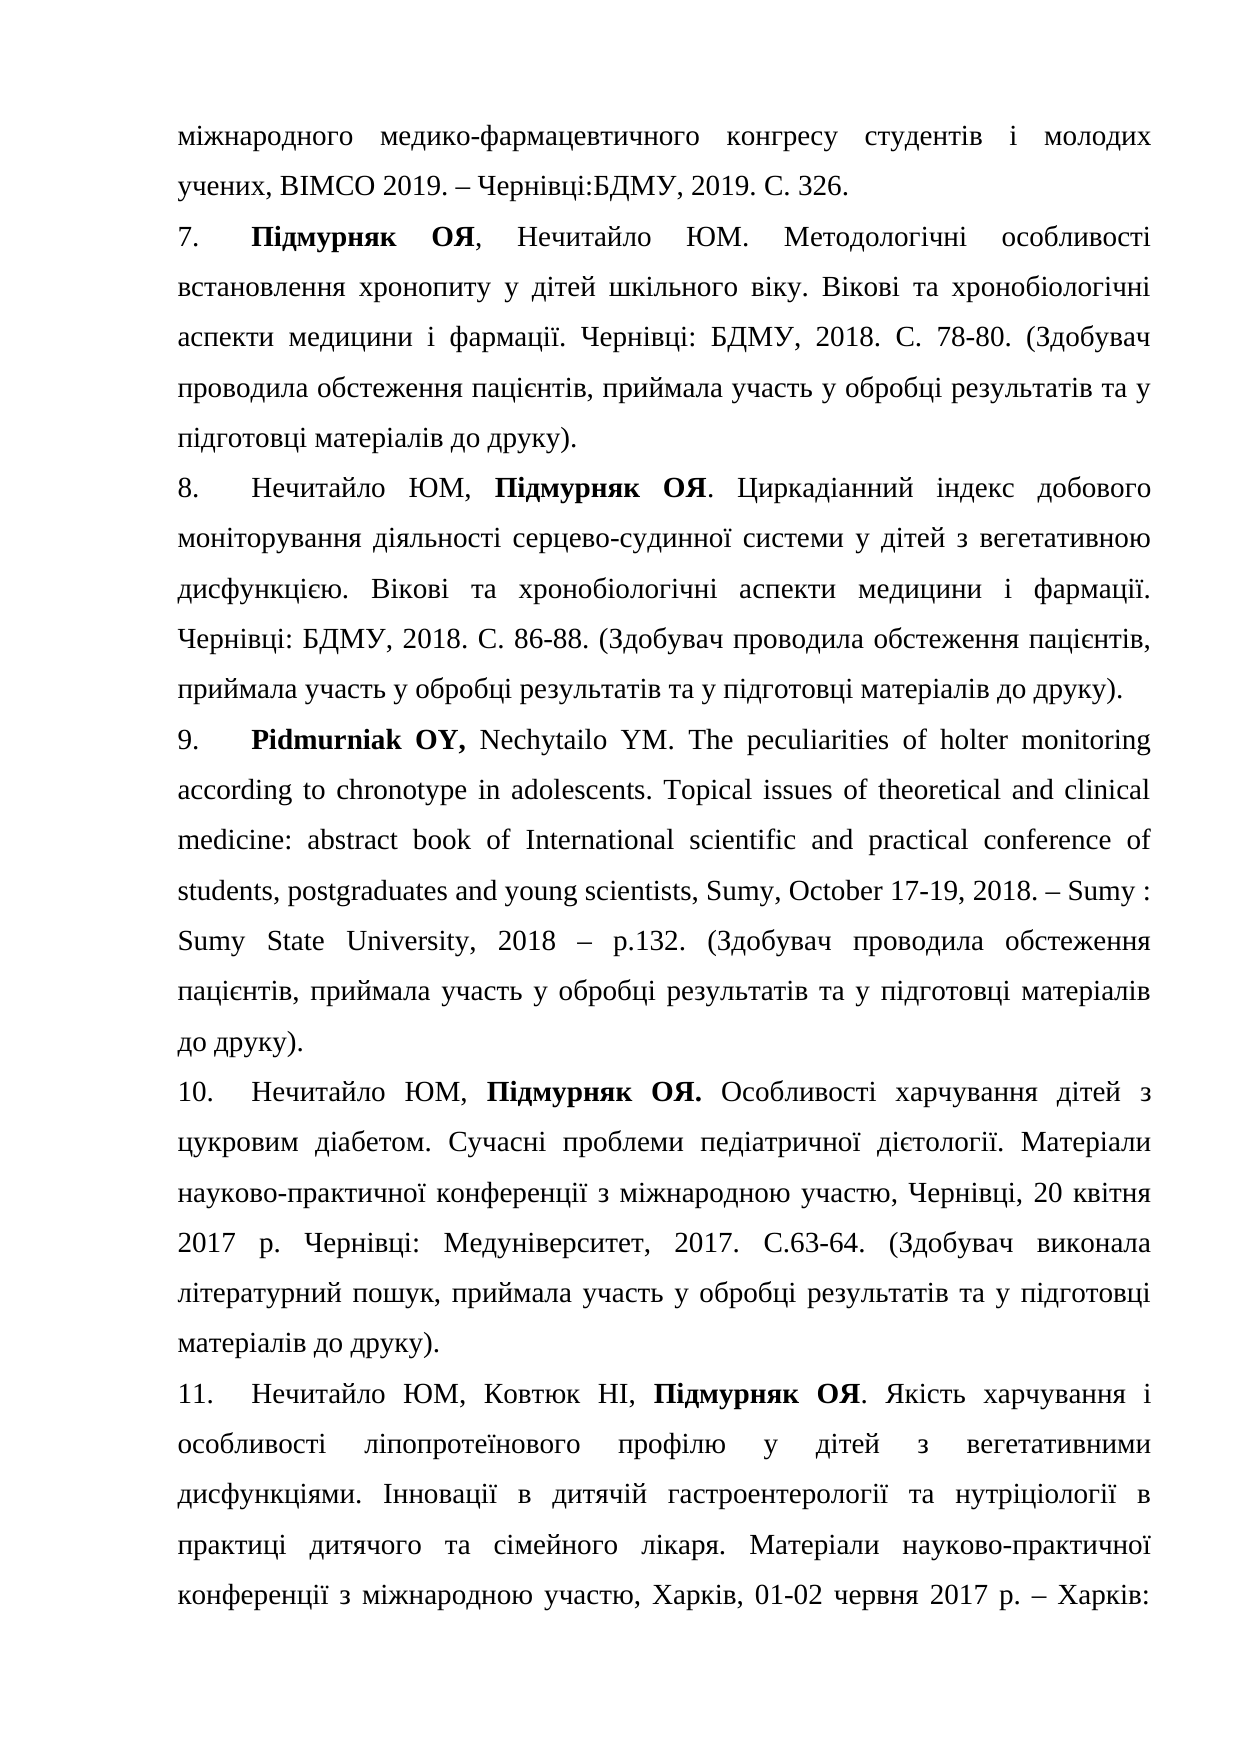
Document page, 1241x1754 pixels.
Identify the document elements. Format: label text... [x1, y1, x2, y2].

text 7. Підмурняк ОЯ, Нечитайло ЮМ. Методологічні особливості встановлення хронопиту у дітей шкільного віку. Вікові та хронобіологічні аспекти медицини і фармації. Чернівці: БДМУ, 2018. С. 78-80. (Здобувач проводила обстеження пацієнтів, приймала участь у обробці результатів та у підготовці матеріалів до друку). [177, 219, 1152, 453]
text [177, 1376, 1152, 1611]
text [177, 118, 1152, 202]
text 9. Pidmurniak OY, Nechytailo YM. The peculiarities of holter monitoring according to chronotype in adolescents. Topical issues of theoretical and clinical medicine: abstract book of International scientific and practical conference of students, postgraduates and young scientists, Sumy, October 17-19, 2018. – Sumy : Sumy State University, 2018 – p.132. (Здобувач проводила обстеження пацієнтів, приймала участь у обробці результатів та у підготовці матеріалів до друку). [177, 722, 1152, 1057]
text 10. Нечитайло ЮМ, Підмурняк ОЯ. Особливості харчування дітей з цукровим діабетом. Сучасні проблеми педіатричної дієтології. Матеріали науково-практичної конференції з міжнародною участю, Чернівці, 20 квітня 2017 р. Чернівці: Медуніверситет, 2017. С.63-64. (Здобувач виконала літературний пошук, приймала участь у обробці результатів та у підготовці матеріалів до друку). [177, 1074, 1152, 1359]
text 8. Нечитайло ЮМ, Підмурняк ОЯ. Циркадіанний індекс добового моніторування діяльності серцево-судинної системи у дітей з вегетативною дисфункцією. Вікові та хронобіологічні аспекти медицини і фармації. Чернівці: БДМУ, 2018. С. 86-88. (Здобувач проводила обстеження пацієнтів, приймала участь у обробці результатів та у підготовці матеріалів до друку). [177, 470, 1152, 705]
